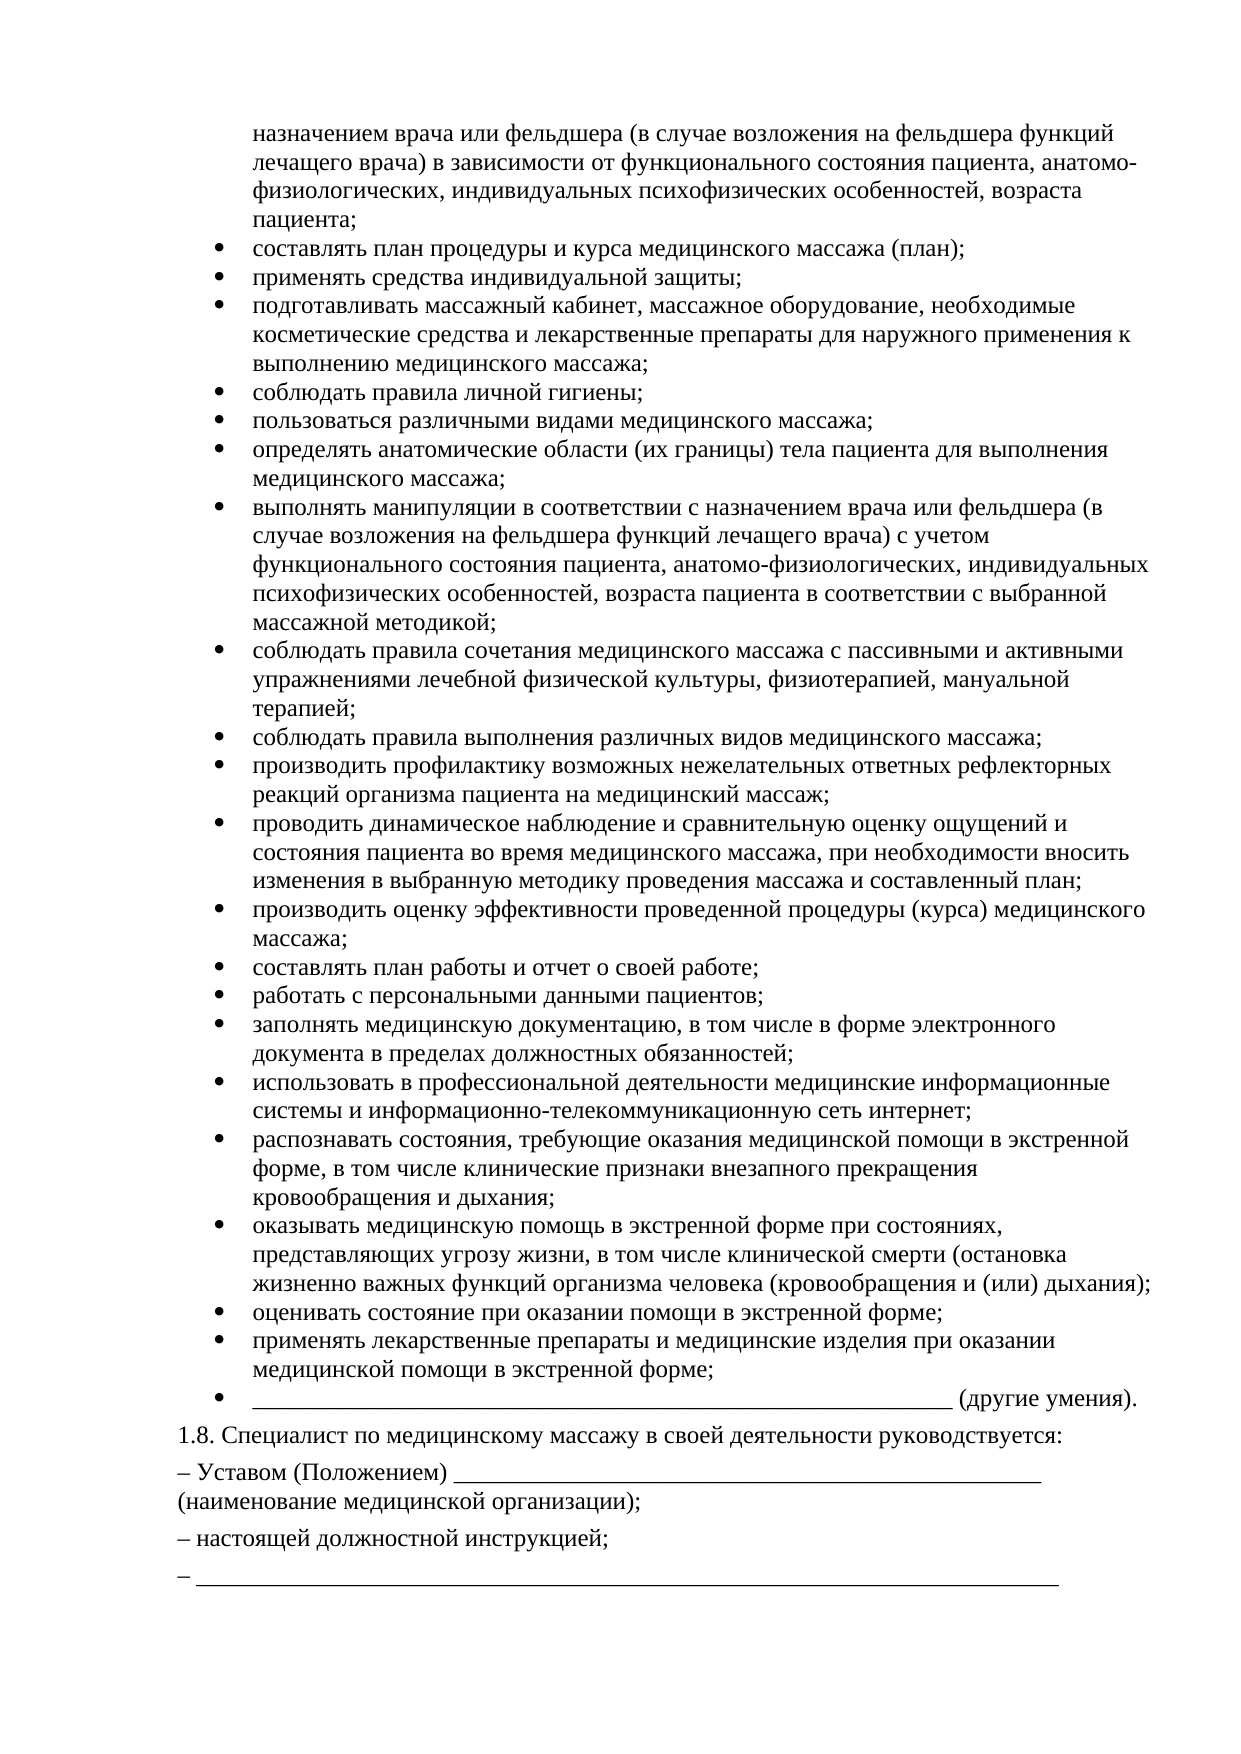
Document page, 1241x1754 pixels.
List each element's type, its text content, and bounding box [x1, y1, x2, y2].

list оказывать медицинскую помощь в экстренной форме при состояниях, представляющих угрозу жизни, в том числе клинической смерти (остановка жизненно важных функций организма человека (кровообращения и (или) дыхания); [215, 1211, 1152, 1297]
list применять лекарственные препараты и медицинские изделия при оказании медицинской помощи в экстренной форме; [215, 1326, 1152, 1383]
list составлять план работы и отчет о своей работе; [215, 952, 1152, 981]
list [215, 118, 1152, 233]
list распознавать состояния, требующие оказания медицинской помощи в экстренной форме, в том числе клинические признаки внезапного прекращения кровообращения и дыхания; [215, 1124, 1152, 1211]
list использовать в профессиональной деятельности медицинские информационные системы и информационно-телекоммуникационную сеть интернет; [215, 1067, 1152, 1124]
list производить оценку эффективности проведенной процедуры (курса) медицинского массажа; [215, 894, 1152, 952]
text – настоящей должностной инструкцией; [177, 1523, 1152, 1552]
list выполнять манипуляции в соответствии с назначением врача или фельдшера (в случае возложения на фельдшера функций лечащего врача) с учетом функционального состояния пациента, анатомо-физиологических, индивидуальных психофизических особенностей, возраста пациента в соответствии с выбранной массажной методикой; [215, 492, 1152, 636]
text – Уставом (Положением) _______________________________________________ (наименование медицинской организации); [177, 1457, 1152, 1515]
list соблюдать правила личной гигиены; [215, 377, 1152, 406]
list работать с персональными данными пациентов; [215, 981, 1152, 1009]
text 1.8. Специалист по медицинскому массажу в своей деятельности руководствуется: [177, 1420, 1152, 1449]
list соблюдать правила сочетания медицинского массажа с пассивными и активными упражнениями лечебной физической культуры, физиотерапией, мануальной терапией; [215, 636, 1152, 722]
list соблюдать правила выполнения различных видов медицинского массажа; [215, 722, 1152, 751]
list заполнять медицинскую документацию, в том числе в форме электронного документа в пределах должностных обязанностей; [215, 1009, 1152, 1067]
list применять средства индивидуальной защиты; [215, 262, 1152, 291]
list проводить динамическое наблюдение и сравнительную оценку ощущений и состояния пациента во время медицинского массажа, при необходимости вносить изменения в выбранную методику проведения массажа и составленный план; [215, 808, 1152, 894]
text – _____________________________________________________________________ [177, 1560, 1152, 1589]
list оценивать состояние при оказании помощи в экстренной форме; [215, 1297, 1152, 1326]
list производить профилактику возможных нежелательных ответных рефлекторных реакций организма пациента на медицинский массаж; [215, 751, 1152, 808]
list пользоваться различными видами медицинского массажа; [215, 406, 1152, 434]
list ________________________________________________________ (другие умения). [215, 1383, 1152, 1412]
list составлять план процедуры и курса медицинского массажа (план); [215, 233, 1152, 262]
list определять анатомические области (их границы) тела пациента для выполнения медицинского массажа; [215, 434, 1152, 492]
list подготавливать массажный кабинет, массажное оборудование, необходимые косметические средства и лекарственные препараты для наружного применения к выполнению медицинского массажа; [215, 291, 1152, 377]
